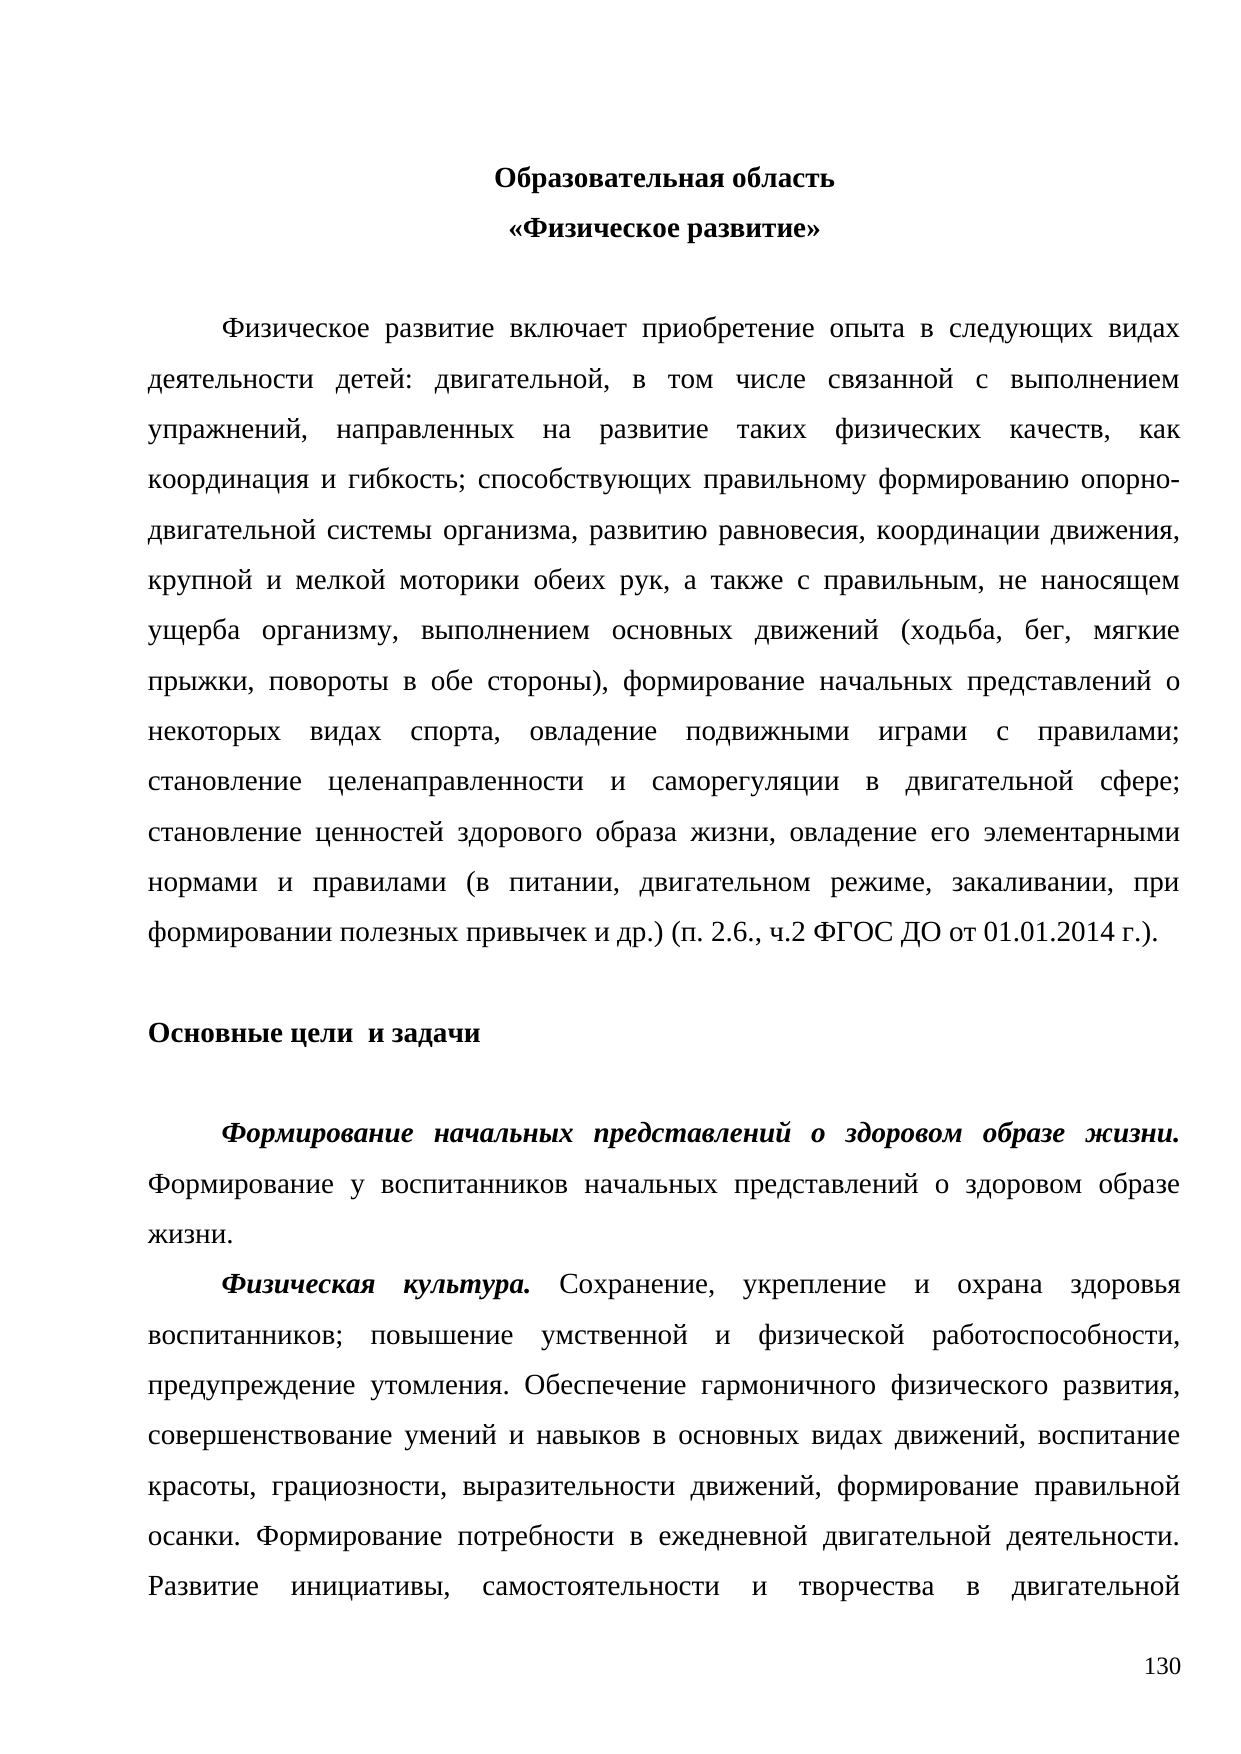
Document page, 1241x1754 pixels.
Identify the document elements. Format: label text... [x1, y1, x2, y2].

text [148, 1267, 1181, 1602]
text Образовательная область [148, 160, 1181, 193]
text Формирование начальных представлений о здоровом образе жизни. Формирование у воспитанников начальных представлений о здоровом образе жизни. [148, 1116, 1181, 1250]
text «Физическое развитие» [148, 210, 1181, 243]
text Основные цели и задачи [148, 1015, 1181, 1048]
text Физическое развитие включает приобретение опыта в следующих видах деятельности детей: двигательной, в том числе связанной с выполнением упражнений, направленных на развитие таких физических качеств, как координация и гибкость; способствующих правильному формированию опорно-двигательной системы организма, развитию равновесия, координации движения, крупной и мелкой моторики обеих рук, а также с правильным, не наносящем ущерба организму, выполнением основных движений (ходьба, бег, мягкие прыжки, повороты в обе стороны), формирование начальных представлений о некоторых видах спорта, овладение подвижными играми с правилами; становление целенаправленности и саморегуляции в двигательной сфере; становление ценностей здорового образа жизни, овладение его элементарными нормами и правилами (в питании, двигательном режиме, закаливании, при формировании полезных привычек и др.) (п. 2.6., ч.2 ФГОС ДО от 01.01.2014 г.). [148, 311, 1181, 948]
